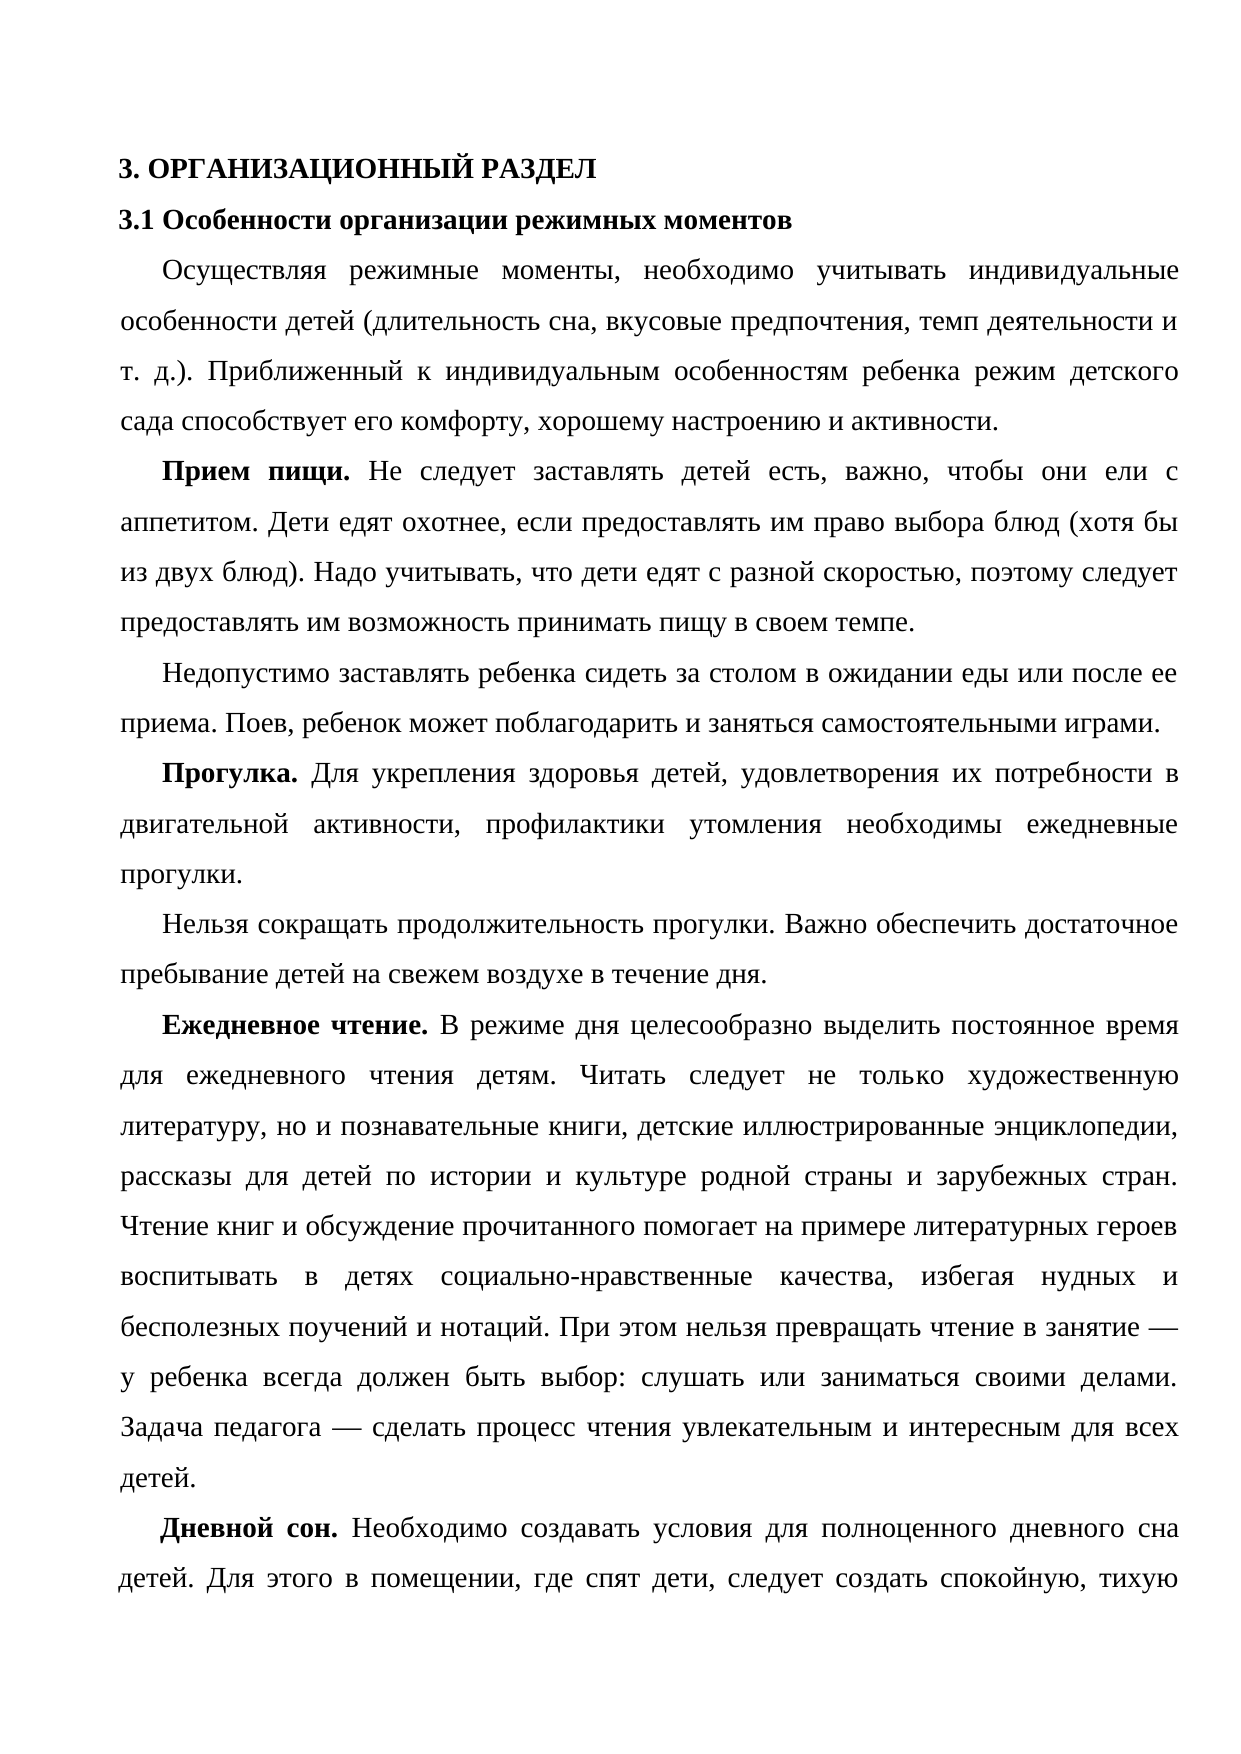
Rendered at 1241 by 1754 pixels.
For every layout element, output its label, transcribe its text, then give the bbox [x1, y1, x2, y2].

text 3.1 Особенности организации режимных моментов [118, 202, 867, 236]
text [118, 1510, 1179, 1594]
text Осуществляя режимные моменты, необходимо учитывать индивидуальные особенности детей (длительность сна, вкусовые предпочтения, темп деятельности и т. д.). Приближенный к индивидуальным особенностям ребенка режим детского сада способствует его комфорту, хорошему настроению и активности. [120, 252, 1179, 437]
text Нельзя сокращать продолжительность прогулки. Важно обеспечить достаточное пребывание детей на свежем воздухе в течение дня. [120, 906, 1179, 990]
text 3. ОРГАНИЗАЦИОННЫЙ РАЗДЕЛ [118, 152, 1181, 185]
text Прием пищи. Не следует заставлять детей есть, важно, чтобы они ели с аппетитом. Дети едят охотнее, если предоставлять им право выбора блюд (хотя бы из двух блюд). Надо учитывать, что дети едят с разной скоростью, поэтому следует предоставлять им возможность принимать пищу в своем темпе. [120, 453, 1179, 638]
text Прогулка. Для укрепления здоровья детей, удовлетворения их потребности в двигательной активности, профилактики утомления необходимы ежедневные прогулки. [120, 755, 1179, 889]
text Ежедневное чтение. В режиме дня целесообразно выделить постоянное время для ежедневного чтения детям. Читать следует не только художественную литературу, но и познавательные книги, детские иллюстрированные энциклопедии, рассказы для детей по истории и культуре родной страны и зарубежных стран. Чтение книг и обсуждение прочитанного помогает на примере литературных героев воспитывать в детях социально-нравственные качества, избегая нудных и бесполезных поучений и нотаций. При этом нельзя превращать чтение в занятие — у ребенка всегда должен быть выбор: слушать или заниматься своими делами. Задача педагога — сделать процесс чтения увлекательным и интересным для всех детей. [120, 1007, 1179, 1493]
text Недопустимо заставлять ребенка сидеть за столом в ожидании еды или после ее приема. Поев, ребенок может поблагодарить и заняться самостоятельными играми. [120, 655, 1179, 739]
